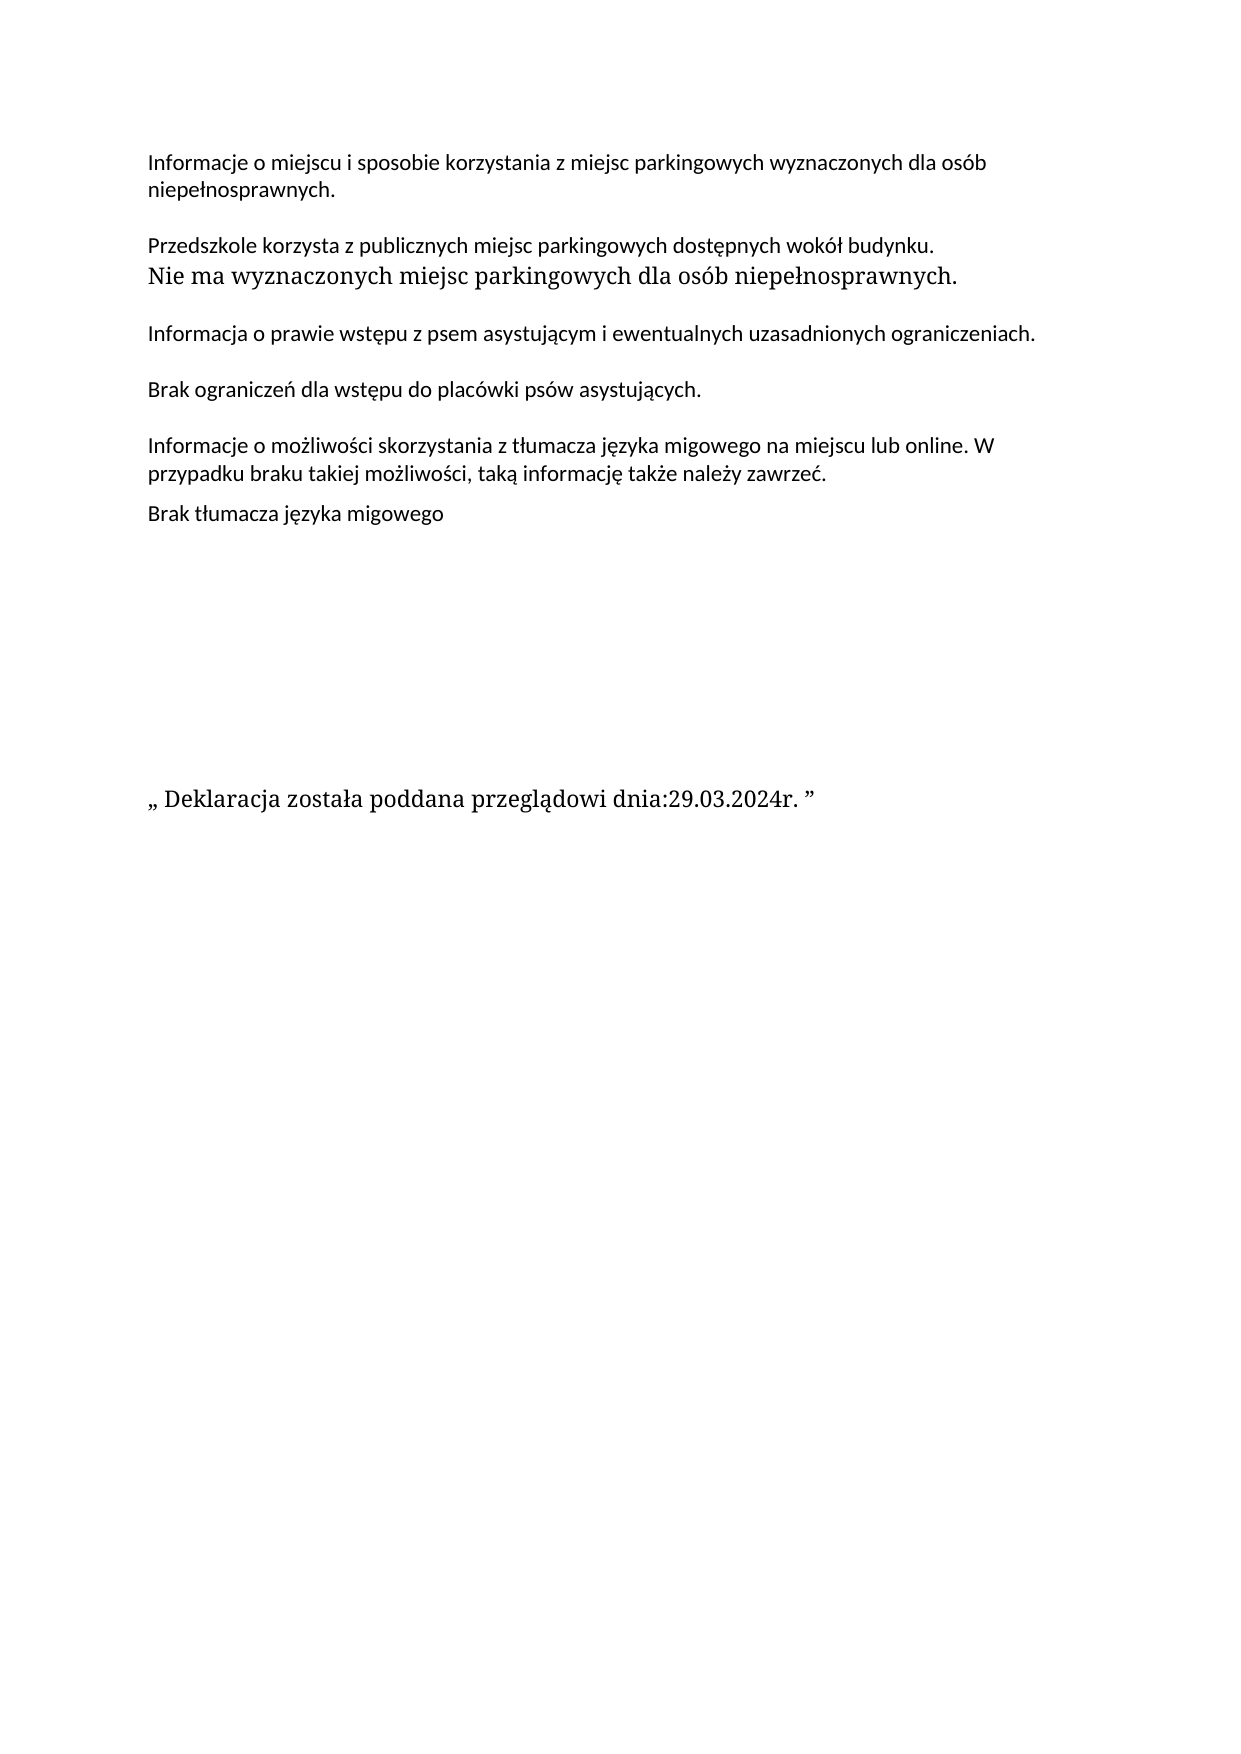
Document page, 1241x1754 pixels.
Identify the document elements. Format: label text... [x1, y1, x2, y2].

text Nie ma wyznaczonych miejsc parkingowych dla osób niepełnosprawnych. [148, 260, 1093, 291]
text Informacja o prawie wstępu z psem asystującym i ewentualnych uzasadnionych ograniczeniach. [148, 319, 1093, 347]
text Przedszkole korzysta z publicznych miejsc parkingowych dostępnych wokół budynku. [148, 232, 1093, 260]
text „ Deklaracja została poddana przeglądowi dnia:29.03.2024r. ” [148, 783, 1093, 814]
text Informacje o możliwości skorzystania z tłumacza języka migowego na miejscu lub online. W przypadku braku takiej możliwości, taką informację także należy zawrzeć. [148, 431, 1093, 487]
text Brak tłumacza języka migowego [148, 499, 1093, 528]
text Informacje o miejscu i sposobie korzystania z miejsc parkingowych wyznaczonych dla osób niepełnosprawnych. [148, 148, 1093, 204]
text Brak ograniczeń dla wstępu do placówki psów asystujących. [148, 375, 1093, 403]
